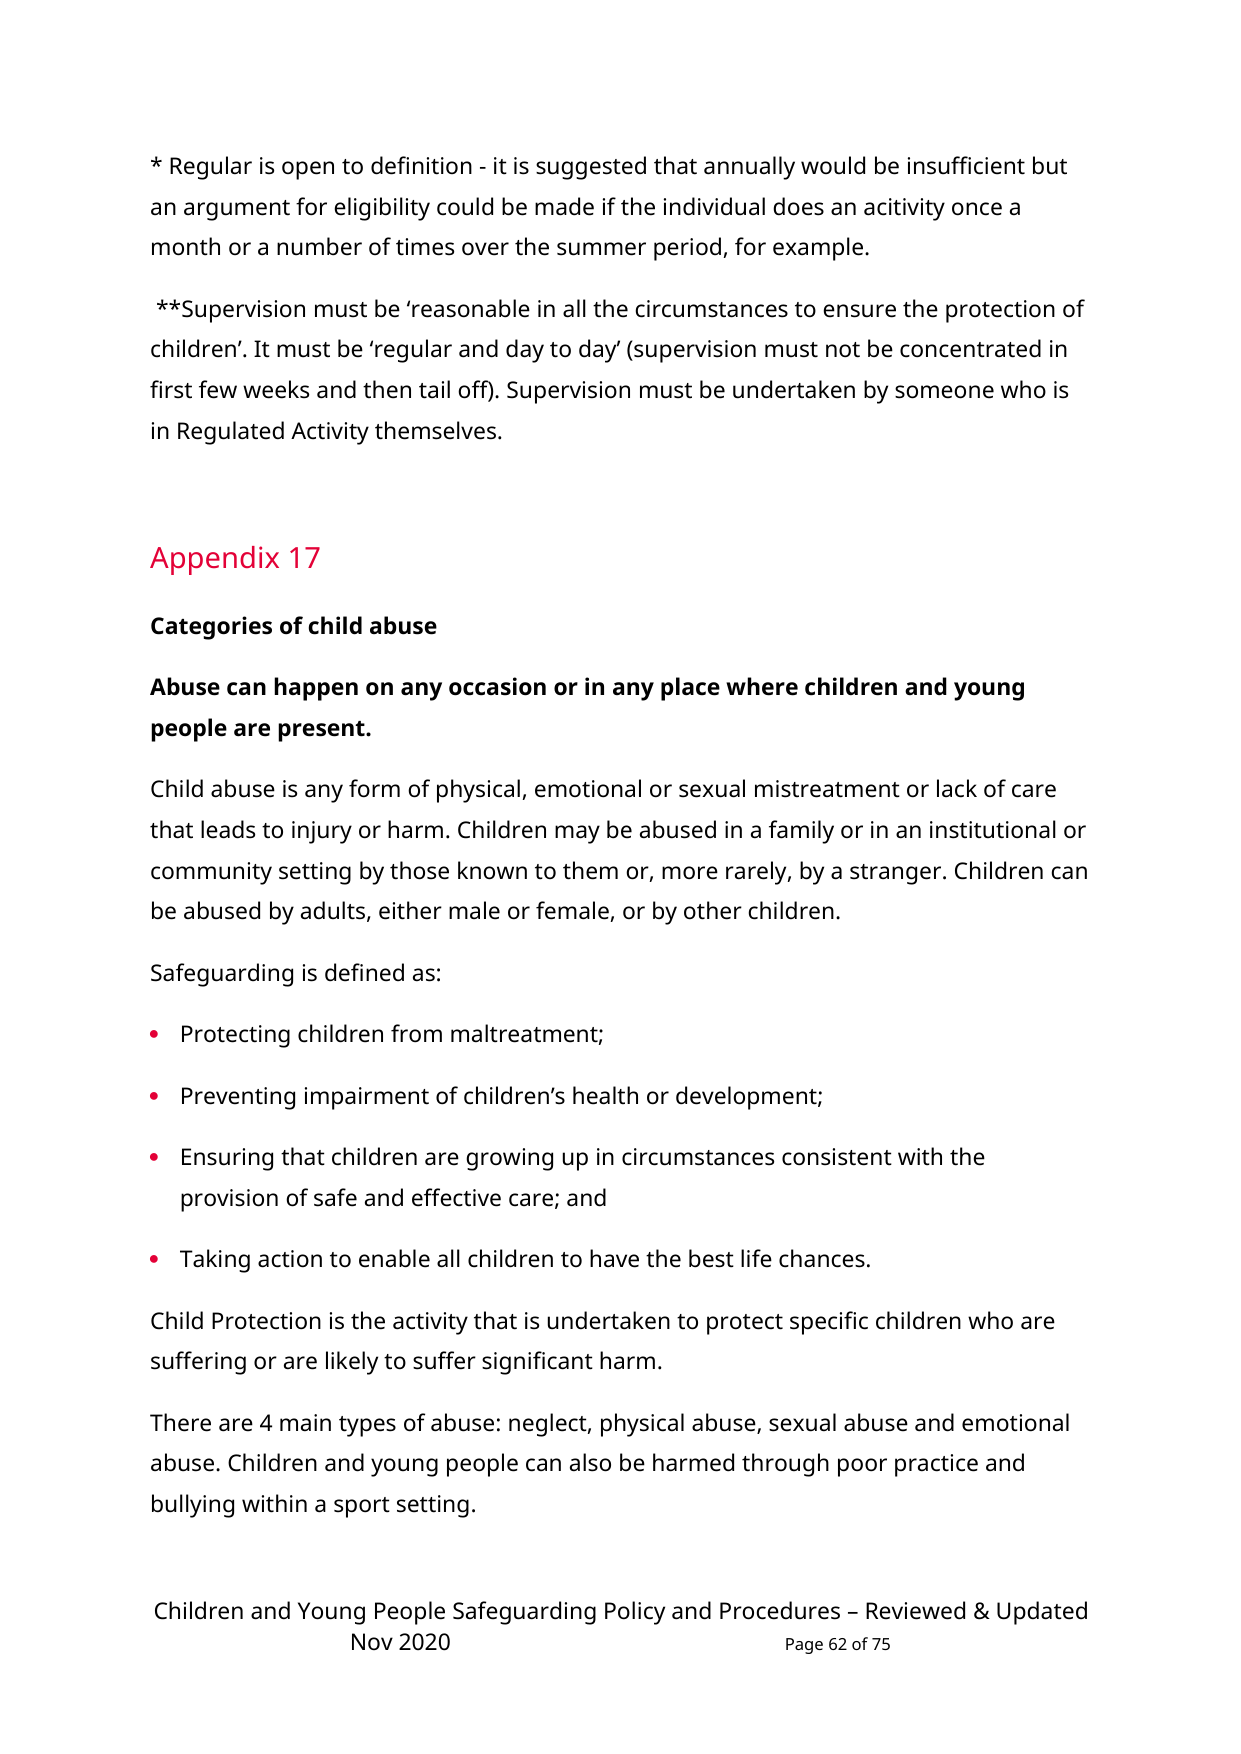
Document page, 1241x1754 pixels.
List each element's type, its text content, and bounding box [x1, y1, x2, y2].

text Child abuse is any form of physical, emotional or sexual mistreatment or lack of care that leads to injury or harm. Children may be abused in a family or in an institutional or community setting by those known to them or, more rarely, by a stranger. Children can be abused by adults, either male or female, or by other children. [150, 773, 1090, 927]
text **Supervision must be ‘reasonable in all the circumstances to ensure the protection of children’. It must be ‘regular and day to day’ (supervision must not be concentrated in first few weeks and then tail off). Supervision must be undertaken by someone who is in Regulated Activity themselves. [150, 293, 1090, 446]
text There are 4 main types of abuse: neglect, physical abuse, sexual abuse and emotional abuse. Children and young people can also be harmed through poor practice and bullying within a sport setting. [150, 1407, 1090, 1519]
list Preventing impairment of children’s health or development; [150, 1080, 1090, 1111]
list Ensuring that children are growing up in circumstances consistent with the provision of safe and effective care; and [150, 1141, 1090, 1213]
text * Regular is open to definition - it is suggested that annually would be insufficient but an argument for eligibility could be made if the individual does an acitivity once a month or a number of times over the summer period, for example. [150, 150, 1090, 262]
subtitle Appendix 17 [150, 537, 1090, 577]
text Child Protection is the activity that is undertaken to protect specific children who are suffering or are likely to suffer significant harm. [150, 1305, 1090, 1377]
text Categories of child abuse [150, 610, 1090, 641]
text Safeguarding is defined as: [150, 957, 1090, 988]
text Abuse can happen on any occasion or in any place where children and young people are present. [150, 671, 1090, 743]
list Protecting children from maltreatment; [150, 1018, 1090, 1049]
list Taking action to enable all children to have the best life chances. [150, 1243, 1090, 1274]
